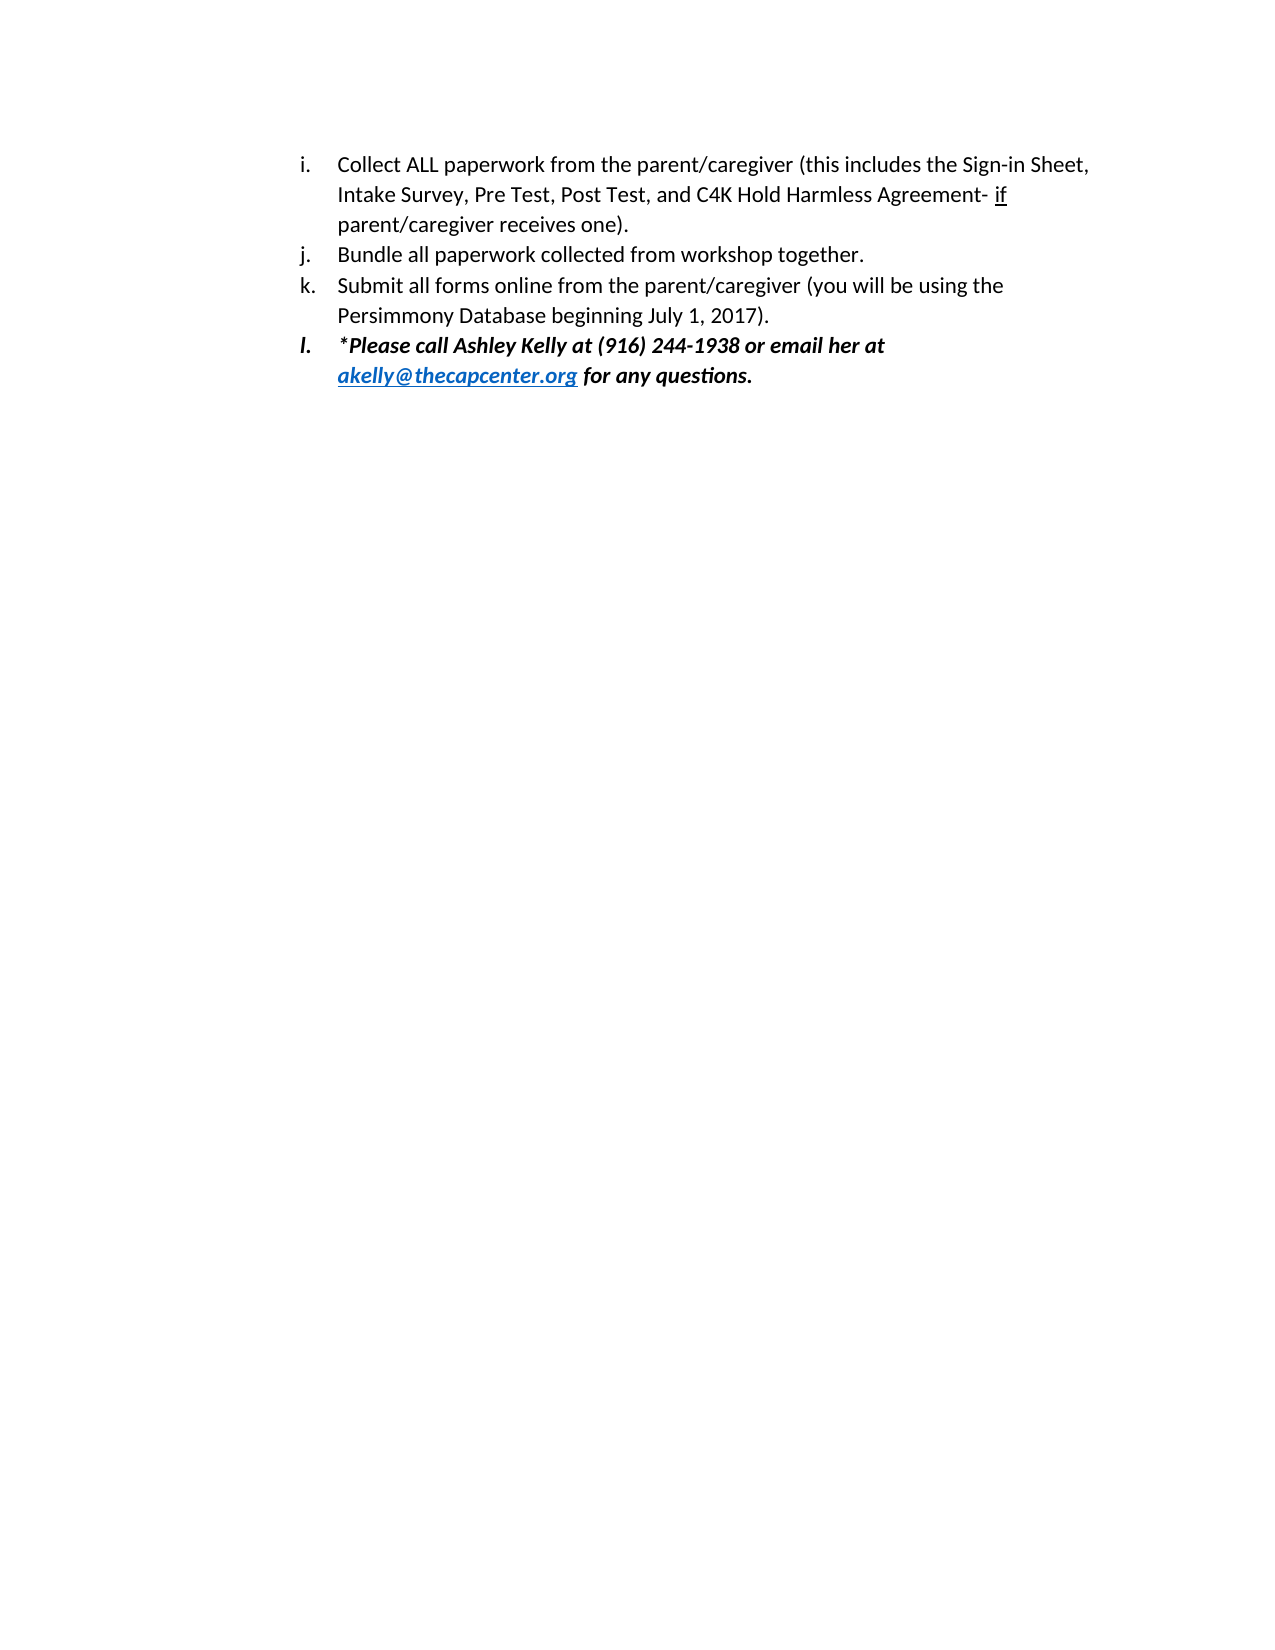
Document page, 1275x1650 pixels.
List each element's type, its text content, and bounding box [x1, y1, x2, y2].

list Bundle all paperwork collected from workshop together. [300, 241, 1125, 269]
list *Please call Ashley Kelly at (916) 244-1938 or email her at akelly@thecapcenter.org for any questions. [300, 331, 1125, 389]
list Submit all forms online from the parent/caregiver (you will be using the Persimmony Database beginning July 1, 2017). [300, 271, 1125, 329]
list Collect ALL paperwork from the parent/caregiver (this includes the Sign-in Sheet, Intake Survey, Pre Test, Post Test, and C4K Hold Harmless Agreement- if parent/caregiver receives one). [300, 150, 1125, 238]
